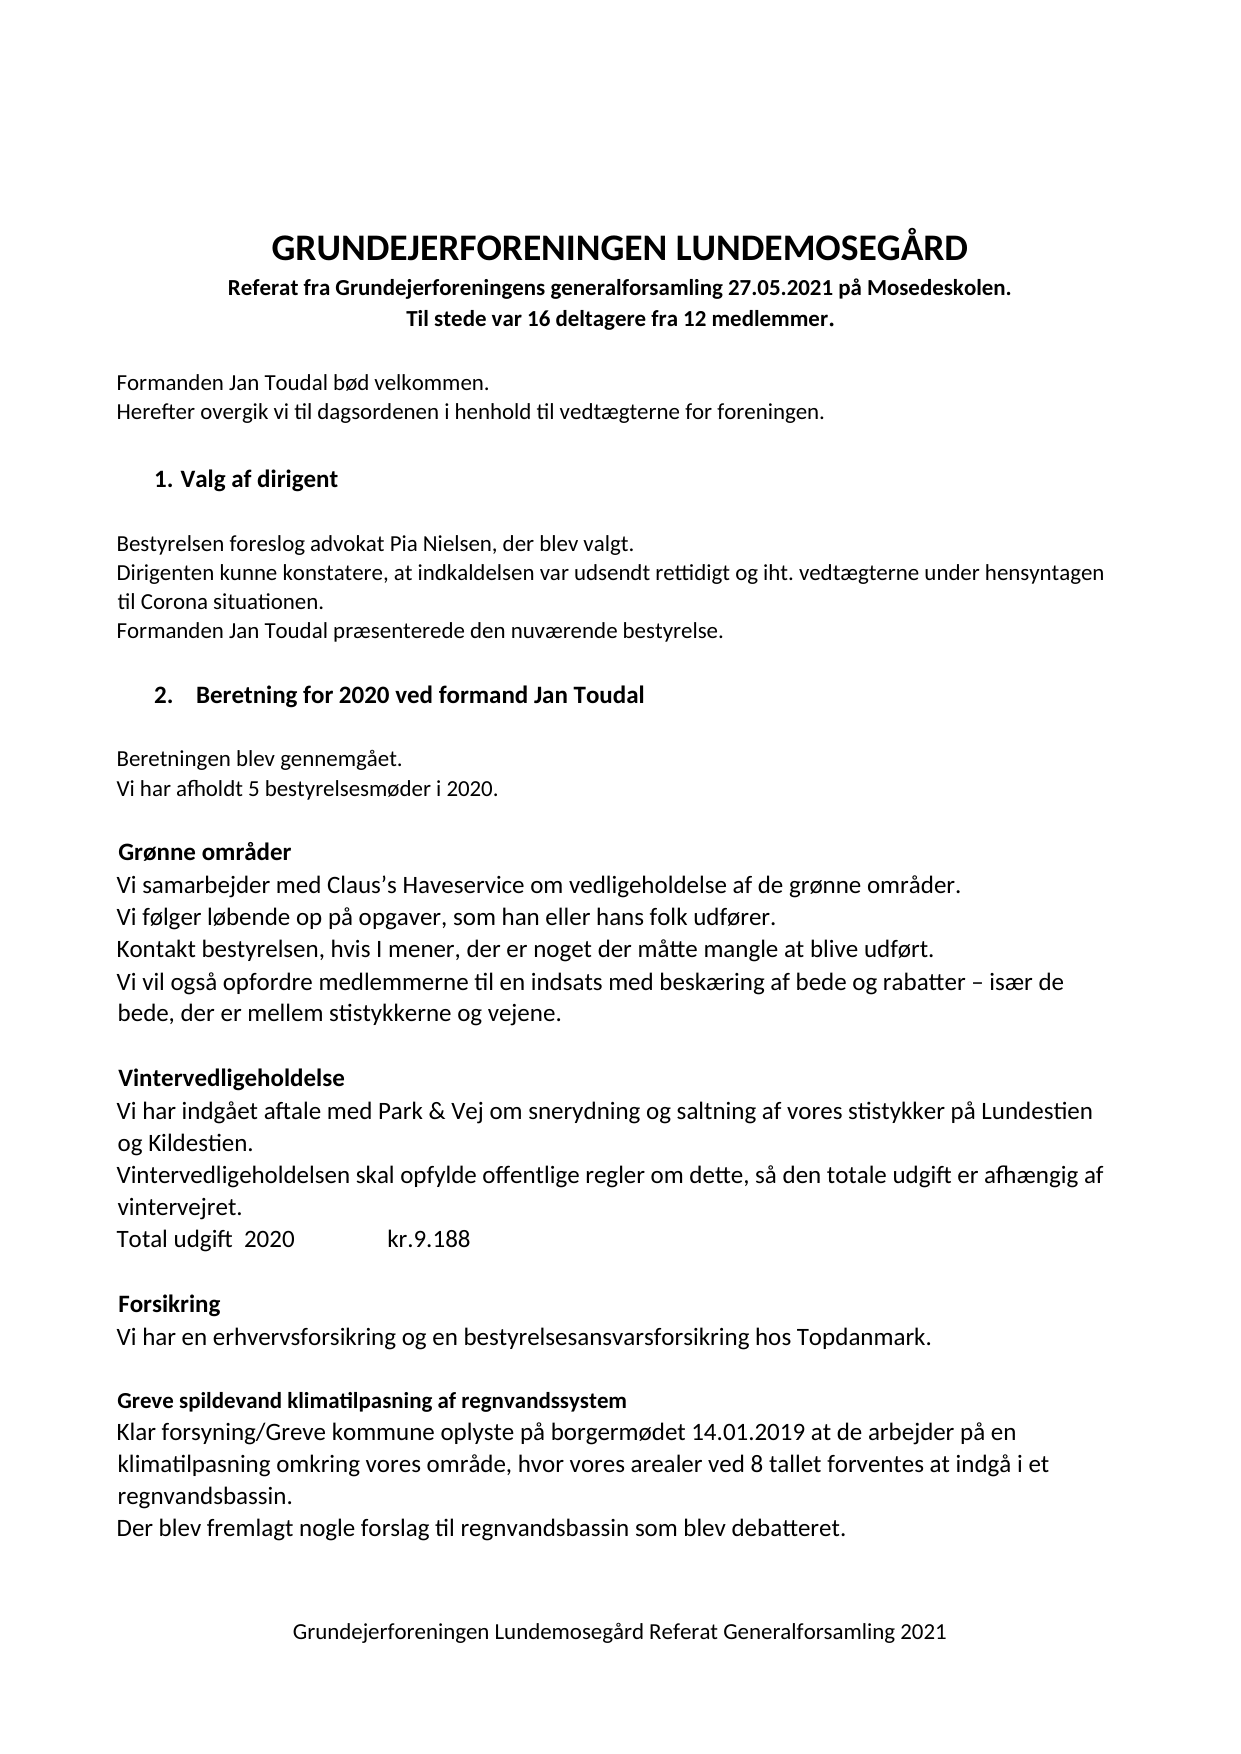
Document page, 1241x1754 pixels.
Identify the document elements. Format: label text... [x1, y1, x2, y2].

text Dirigenten kunne konstatere, at indkaldelsen var udsendt rettidigt og iht. vedtægterne under hensyntagen til Corona situationen. [116, 558, 1120, 615]
text Bestyrelsen foreslog advokat Pia Nielsen, der blev valgt. [116, 529, 1120, 557]
text Vi har indgået aftale med Park & Vej om snerydning og saltning af vores stistykker på Lundestien og Kildestien. [116, 1095, 1120, 1158]
text Formanden Jan Toudal bød velkommen. [116, 368, 1120, 396]
text Kontakt bestyrelsen, hvis I mener, der er noget der måtte mangle at blive udført. [116, 933, 1120, 964]
subtitle 2. Beretning for 2020 ved formand Jan Toudal [154, 679, 1120, 709]
text Til stede var 16 deltagere fra 12 medlemmer. [120, 304, 1120, 332]
subtitle 1. Valg af dirigent [154, 463, 1120, 493]
text Vi har en erhvervsforsikring og en bestyrelsesansvarsforsikring hos Topdanmark. [116, 1321, 1120, 1352]
subtitle Vintervedligeholdelse [118, 1062, 1120, 1093]
text Vi samarbejder med Claus’s Haveservice om vedligeholdelse af de grønne områder. [116, 869, 1120, 900]
text Vi har afholdt 5 bestyrelsesmøder i 2020. [116, 774, 1120, 802]
text Total udgift 2020 kr.9.188 [116, 1223, 1120, 1254]
subtitle Greve spildevand klimatilpasning af regnvandssystem [117, 1386, 1120, 1414]
subtitle Grønne områder [118, 836, 1120, 867]
text Vi vil også opfordre medlemmerne til en indsats med beskæring af bede og rabatter – især de bede, der er mellem stistykkerne og vejene. [116, 966, 1120, 1028]
text Der blev fremlagt nogle forslag til regnvandsbassin som blev debatteret. [116, 1512, 1120, 1542]
text Klar forsyning/Greve kommune oplyste på borgermødet 14.01.2019 at de arbejder på en klimatilpasning omkring vores område, hvor vores arealer ved 8 tallet forventes at indgå i et regnvandsbassin. [116, 1416, 1120, 1510]
text GRUNDEJERFORENINGEN LUNDEMOSEGÅRD [120, 224, 1120, 270]
text Herefter overgik vi til dagsordenen i henhold til vedtægterne for foreningen. [116, 397, 1120, 425]
text Vi følger løbende op på opgaver, som han eller hans folk udfører. [116, 901, 1120, 932]
subtitle Forsikring [118, 1288, 1120, 1319]
text Referat fra Grundejerforeningens generalforsamling 27.05.2021 på Mosedeskolen. [120, 273, 1120, 302]
text Vintervedligeholdelsen skal opfylde offentlige regler om dette, så den totale udgift er afhængig af vintervejret. [116, 1159, 1120, 1221]
text Beretningen blev gennemgået. [116, 744, 1120, 773]
text Formanden Jan Toudal præsenterede den nuværende bestyrelse. [116, 616, 1120, 644]
